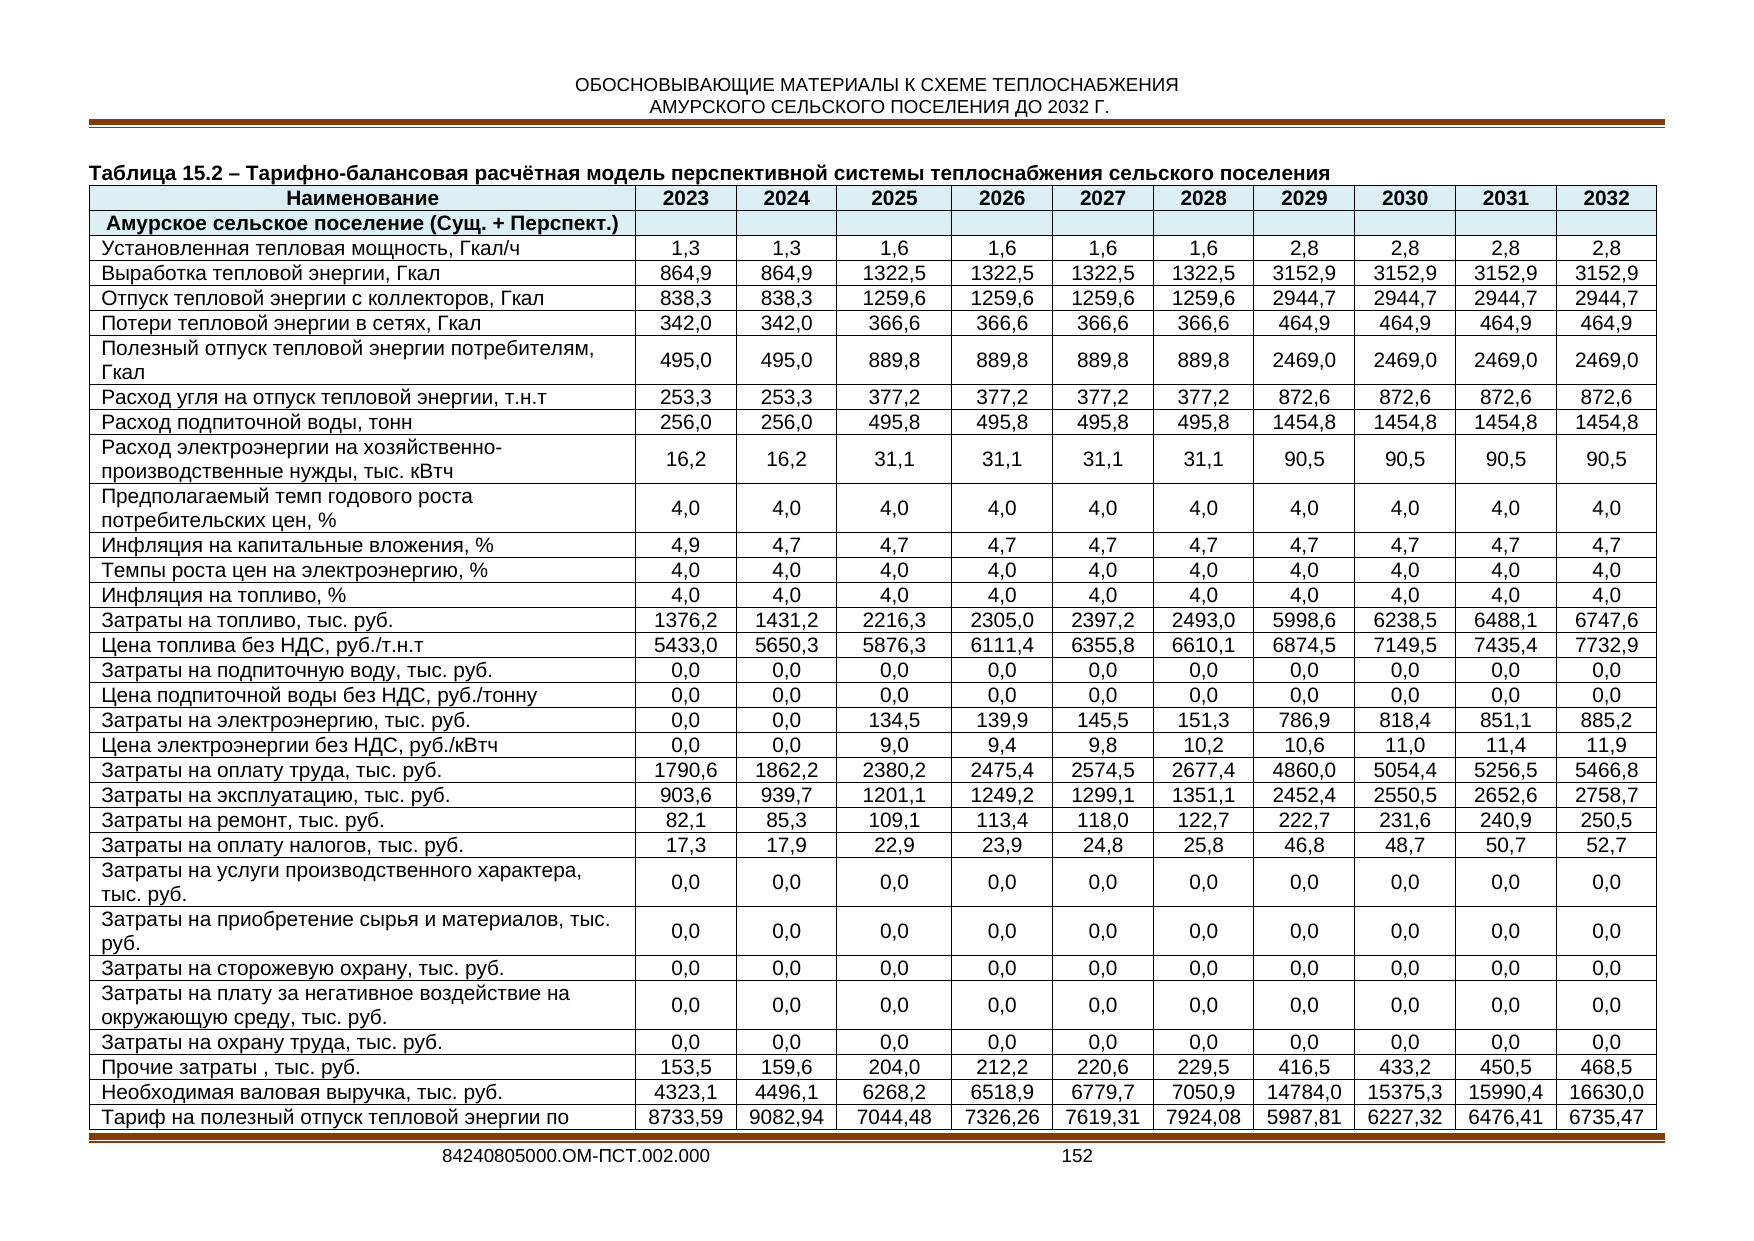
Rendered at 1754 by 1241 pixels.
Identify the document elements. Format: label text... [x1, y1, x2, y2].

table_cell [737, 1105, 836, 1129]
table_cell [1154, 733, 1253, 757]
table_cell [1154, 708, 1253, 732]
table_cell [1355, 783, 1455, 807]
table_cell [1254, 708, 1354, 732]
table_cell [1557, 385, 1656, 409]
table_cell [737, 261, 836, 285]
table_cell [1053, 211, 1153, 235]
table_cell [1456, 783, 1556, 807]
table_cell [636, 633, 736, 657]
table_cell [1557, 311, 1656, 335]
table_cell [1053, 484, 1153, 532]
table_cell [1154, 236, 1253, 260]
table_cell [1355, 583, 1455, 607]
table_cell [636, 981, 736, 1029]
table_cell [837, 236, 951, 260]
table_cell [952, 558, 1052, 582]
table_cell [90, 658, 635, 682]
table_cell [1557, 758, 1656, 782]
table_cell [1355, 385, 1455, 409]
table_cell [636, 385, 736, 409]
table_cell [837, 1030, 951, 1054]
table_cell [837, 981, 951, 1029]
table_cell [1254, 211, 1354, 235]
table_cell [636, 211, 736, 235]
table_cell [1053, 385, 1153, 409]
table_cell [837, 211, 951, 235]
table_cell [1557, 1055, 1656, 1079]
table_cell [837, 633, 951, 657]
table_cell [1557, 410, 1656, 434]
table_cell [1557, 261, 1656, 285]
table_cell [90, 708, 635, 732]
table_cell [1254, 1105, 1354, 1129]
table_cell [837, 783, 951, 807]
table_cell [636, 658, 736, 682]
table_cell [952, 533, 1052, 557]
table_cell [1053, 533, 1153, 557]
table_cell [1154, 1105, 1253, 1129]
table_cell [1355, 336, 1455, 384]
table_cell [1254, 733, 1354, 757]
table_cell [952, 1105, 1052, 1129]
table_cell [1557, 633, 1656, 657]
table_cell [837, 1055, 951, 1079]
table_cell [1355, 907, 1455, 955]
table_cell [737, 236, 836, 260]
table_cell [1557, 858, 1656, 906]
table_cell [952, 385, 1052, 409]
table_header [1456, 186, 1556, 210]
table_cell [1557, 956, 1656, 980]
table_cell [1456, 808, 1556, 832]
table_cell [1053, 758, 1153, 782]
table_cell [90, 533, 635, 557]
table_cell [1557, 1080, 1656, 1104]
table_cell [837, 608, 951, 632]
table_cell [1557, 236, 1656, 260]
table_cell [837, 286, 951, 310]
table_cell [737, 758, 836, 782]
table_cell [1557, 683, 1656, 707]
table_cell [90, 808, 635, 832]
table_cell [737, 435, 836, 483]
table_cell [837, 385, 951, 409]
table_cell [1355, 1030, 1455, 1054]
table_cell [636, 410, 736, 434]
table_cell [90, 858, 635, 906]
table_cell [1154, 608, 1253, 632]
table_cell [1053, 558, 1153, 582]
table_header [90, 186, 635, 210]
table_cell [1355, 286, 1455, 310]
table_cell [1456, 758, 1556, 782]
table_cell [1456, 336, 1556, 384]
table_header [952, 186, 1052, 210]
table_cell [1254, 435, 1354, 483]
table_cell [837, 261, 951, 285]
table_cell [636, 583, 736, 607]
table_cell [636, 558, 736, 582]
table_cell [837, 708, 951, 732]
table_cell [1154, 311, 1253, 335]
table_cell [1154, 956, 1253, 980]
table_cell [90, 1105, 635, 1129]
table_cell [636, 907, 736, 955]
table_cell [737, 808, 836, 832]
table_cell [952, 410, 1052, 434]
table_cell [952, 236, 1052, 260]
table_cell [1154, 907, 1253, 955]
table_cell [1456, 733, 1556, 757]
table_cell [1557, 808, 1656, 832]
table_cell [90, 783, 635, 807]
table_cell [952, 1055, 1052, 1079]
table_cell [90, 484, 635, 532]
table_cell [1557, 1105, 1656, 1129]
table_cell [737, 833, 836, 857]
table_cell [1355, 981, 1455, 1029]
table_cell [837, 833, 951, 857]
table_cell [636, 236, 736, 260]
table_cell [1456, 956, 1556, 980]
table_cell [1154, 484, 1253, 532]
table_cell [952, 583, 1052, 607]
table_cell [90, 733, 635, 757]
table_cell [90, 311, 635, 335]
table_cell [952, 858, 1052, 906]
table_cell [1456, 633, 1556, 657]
text Таблица 15.2 – Тарифно-балансовая расчётная модель перспективной системы теплоснабжения сельского поселения [89, 148, 1665, 185]
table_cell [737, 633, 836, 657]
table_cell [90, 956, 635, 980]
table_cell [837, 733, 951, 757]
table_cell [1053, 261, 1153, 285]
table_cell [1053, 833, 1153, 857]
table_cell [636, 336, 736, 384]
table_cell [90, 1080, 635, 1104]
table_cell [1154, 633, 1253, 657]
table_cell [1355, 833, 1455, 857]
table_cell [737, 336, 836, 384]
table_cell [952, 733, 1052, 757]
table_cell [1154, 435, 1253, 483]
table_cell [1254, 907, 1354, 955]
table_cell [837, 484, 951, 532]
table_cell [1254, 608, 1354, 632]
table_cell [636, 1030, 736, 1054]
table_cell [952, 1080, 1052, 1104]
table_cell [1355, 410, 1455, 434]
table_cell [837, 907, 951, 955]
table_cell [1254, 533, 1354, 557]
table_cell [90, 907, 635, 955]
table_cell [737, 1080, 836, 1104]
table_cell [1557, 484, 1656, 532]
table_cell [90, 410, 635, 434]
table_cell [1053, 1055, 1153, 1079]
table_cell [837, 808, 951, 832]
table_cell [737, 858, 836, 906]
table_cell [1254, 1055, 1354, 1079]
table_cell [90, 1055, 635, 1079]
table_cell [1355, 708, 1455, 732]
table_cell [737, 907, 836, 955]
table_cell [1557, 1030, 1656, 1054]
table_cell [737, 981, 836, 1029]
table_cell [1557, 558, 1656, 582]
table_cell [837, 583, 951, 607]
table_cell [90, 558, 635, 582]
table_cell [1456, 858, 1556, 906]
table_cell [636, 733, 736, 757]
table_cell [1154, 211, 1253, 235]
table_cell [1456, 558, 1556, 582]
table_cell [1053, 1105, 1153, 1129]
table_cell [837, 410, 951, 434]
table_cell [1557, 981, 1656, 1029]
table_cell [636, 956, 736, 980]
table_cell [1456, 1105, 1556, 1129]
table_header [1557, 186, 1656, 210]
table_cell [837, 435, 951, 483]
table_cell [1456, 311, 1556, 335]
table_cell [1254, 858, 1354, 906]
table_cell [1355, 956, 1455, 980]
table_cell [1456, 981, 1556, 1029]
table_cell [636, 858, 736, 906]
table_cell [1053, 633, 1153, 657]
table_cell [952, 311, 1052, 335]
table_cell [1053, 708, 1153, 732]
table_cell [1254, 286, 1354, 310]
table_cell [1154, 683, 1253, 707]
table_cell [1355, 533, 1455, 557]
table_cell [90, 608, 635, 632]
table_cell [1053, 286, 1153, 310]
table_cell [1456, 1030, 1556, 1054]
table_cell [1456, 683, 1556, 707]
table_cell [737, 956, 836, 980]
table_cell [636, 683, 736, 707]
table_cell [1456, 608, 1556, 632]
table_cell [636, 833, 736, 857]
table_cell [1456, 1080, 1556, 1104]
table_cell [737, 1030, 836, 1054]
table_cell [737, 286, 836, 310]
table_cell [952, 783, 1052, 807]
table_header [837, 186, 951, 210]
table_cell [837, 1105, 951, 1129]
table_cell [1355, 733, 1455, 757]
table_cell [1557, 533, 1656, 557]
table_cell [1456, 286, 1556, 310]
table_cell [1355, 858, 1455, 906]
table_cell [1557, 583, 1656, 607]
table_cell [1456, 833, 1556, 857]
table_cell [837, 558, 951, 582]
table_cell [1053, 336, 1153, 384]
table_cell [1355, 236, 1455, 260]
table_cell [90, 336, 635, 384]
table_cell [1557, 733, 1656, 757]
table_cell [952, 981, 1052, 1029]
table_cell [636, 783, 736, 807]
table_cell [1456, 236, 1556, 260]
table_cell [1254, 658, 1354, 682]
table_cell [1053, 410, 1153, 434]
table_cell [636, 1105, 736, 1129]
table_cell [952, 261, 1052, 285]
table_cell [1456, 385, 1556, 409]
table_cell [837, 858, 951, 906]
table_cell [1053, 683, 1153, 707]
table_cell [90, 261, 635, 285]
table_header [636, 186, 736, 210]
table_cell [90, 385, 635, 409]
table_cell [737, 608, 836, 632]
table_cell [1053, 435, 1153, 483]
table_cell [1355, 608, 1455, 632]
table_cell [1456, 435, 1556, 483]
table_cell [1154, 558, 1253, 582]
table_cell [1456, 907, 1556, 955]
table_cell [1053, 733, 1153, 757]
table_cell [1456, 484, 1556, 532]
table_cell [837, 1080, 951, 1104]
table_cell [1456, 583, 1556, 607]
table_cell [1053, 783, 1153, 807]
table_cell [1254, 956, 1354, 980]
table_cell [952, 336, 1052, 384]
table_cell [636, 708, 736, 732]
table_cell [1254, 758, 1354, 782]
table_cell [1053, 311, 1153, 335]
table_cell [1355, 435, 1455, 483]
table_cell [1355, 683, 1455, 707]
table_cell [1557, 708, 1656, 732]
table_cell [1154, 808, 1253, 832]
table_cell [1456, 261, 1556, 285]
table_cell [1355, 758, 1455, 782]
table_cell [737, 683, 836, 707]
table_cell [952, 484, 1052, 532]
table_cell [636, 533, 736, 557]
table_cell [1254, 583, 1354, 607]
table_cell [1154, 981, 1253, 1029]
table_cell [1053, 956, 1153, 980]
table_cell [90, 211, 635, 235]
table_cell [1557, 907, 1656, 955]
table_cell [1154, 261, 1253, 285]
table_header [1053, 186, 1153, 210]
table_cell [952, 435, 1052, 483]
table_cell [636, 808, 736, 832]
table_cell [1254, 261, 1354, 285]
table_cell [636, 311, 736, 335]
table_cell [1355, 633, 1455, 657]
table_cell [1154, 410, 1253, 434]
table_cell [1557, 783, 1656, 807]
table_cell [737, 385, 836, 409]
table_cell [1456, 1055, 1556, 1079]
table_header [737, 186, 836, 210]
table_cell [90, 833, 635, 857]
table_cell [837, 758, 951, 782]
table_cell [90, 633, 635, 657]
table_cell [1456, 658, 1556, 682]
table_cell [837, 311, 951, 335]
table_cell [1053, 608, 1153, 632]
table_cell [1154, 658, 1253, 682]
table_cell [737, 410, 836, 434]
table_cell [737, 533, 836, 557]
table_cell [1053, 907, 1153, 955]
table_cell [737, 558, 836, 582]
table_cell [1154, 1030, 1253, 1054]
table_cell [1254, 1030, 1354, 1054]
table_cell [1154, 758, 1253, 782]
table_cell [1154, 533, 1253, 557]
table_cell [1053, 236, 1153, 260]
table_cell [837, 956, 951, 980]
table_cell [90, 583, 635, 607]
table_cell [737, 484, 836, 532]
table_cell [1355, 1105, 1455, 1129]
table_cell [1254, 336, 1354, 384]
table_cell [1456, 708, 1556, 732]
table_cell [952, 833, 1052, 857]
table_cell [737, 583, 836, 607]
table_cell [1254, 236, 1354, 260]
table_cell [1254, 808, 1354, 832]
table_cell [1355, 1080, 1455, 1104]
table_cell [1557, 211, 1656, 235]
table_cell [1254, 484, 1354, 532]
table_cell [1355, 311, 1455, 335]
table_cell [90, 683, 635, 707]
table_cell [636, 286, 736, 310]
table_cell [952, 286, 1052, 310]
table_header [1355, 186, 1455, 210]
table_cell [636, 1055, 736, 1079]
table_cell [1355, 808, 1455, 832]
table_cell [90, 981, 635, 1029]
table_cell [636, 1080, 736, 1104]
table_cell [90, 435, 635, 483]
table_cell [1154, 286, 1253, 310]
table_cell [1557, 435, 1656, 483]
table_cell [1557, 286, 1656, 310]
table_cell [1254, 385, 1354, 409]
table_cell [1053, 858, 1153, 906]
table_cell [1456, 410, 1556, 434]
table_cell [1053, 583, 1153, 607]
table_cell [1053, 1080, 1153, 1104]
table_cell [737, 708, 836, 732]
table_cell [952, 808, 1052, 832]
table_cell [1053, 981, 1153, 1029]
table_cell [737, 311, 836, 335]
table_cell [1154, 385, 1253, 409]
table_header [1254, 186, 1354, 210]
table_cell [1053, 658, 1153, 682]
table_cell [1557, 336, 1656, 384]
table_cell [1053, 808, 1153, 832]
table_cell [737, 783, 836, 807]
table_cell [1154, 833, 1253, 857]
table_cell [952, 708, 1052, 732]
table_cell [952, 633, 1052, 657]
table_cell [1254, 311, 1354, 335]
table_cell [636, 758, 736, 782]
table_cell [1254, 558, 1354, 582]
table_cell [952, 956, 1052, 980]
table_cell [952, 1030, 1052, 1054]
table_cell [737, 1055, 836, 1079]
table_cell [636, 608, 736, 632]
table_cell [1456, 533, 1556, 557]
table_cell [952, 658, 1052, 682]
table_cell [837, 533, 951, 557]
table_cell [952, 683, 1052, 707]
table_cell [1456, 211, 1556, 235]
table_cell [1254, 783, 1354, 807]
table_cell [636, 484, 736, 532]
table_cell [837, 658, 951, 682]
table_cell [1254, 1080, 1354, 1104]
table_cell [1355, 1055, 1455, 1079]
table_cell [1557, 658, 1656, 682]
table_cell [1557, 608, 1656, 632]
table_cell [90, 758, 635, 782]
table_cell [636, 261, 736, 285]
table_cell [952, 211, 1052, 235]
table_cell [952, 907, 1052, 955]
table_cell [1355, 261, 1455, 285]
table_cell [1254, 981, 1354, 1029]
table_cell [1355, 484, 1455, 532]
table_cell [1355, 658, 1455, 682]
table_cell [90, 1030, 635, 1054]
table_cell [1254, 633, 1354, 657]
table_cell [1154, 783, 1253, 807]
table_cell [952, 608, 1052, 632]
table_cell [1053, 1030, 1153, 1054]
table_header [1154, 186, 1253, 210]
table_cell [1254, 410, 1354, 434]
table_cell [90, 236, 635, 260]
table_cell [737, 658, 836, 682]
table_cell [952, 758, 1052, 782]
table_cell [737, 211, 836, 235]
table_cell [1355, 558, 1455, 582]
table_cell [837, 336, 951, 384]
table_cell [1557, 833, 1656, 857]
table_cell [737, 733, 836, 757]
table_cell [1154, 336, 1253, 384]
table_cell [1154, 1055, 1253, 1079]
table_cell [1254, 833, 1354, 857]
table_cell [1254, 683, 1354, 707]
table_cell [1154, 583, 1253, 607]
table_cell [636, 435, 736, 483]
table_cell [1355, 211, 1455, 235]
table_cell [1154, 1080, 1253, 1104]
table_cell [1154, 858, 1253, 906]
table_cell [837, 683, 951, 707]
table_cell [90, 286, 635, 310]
